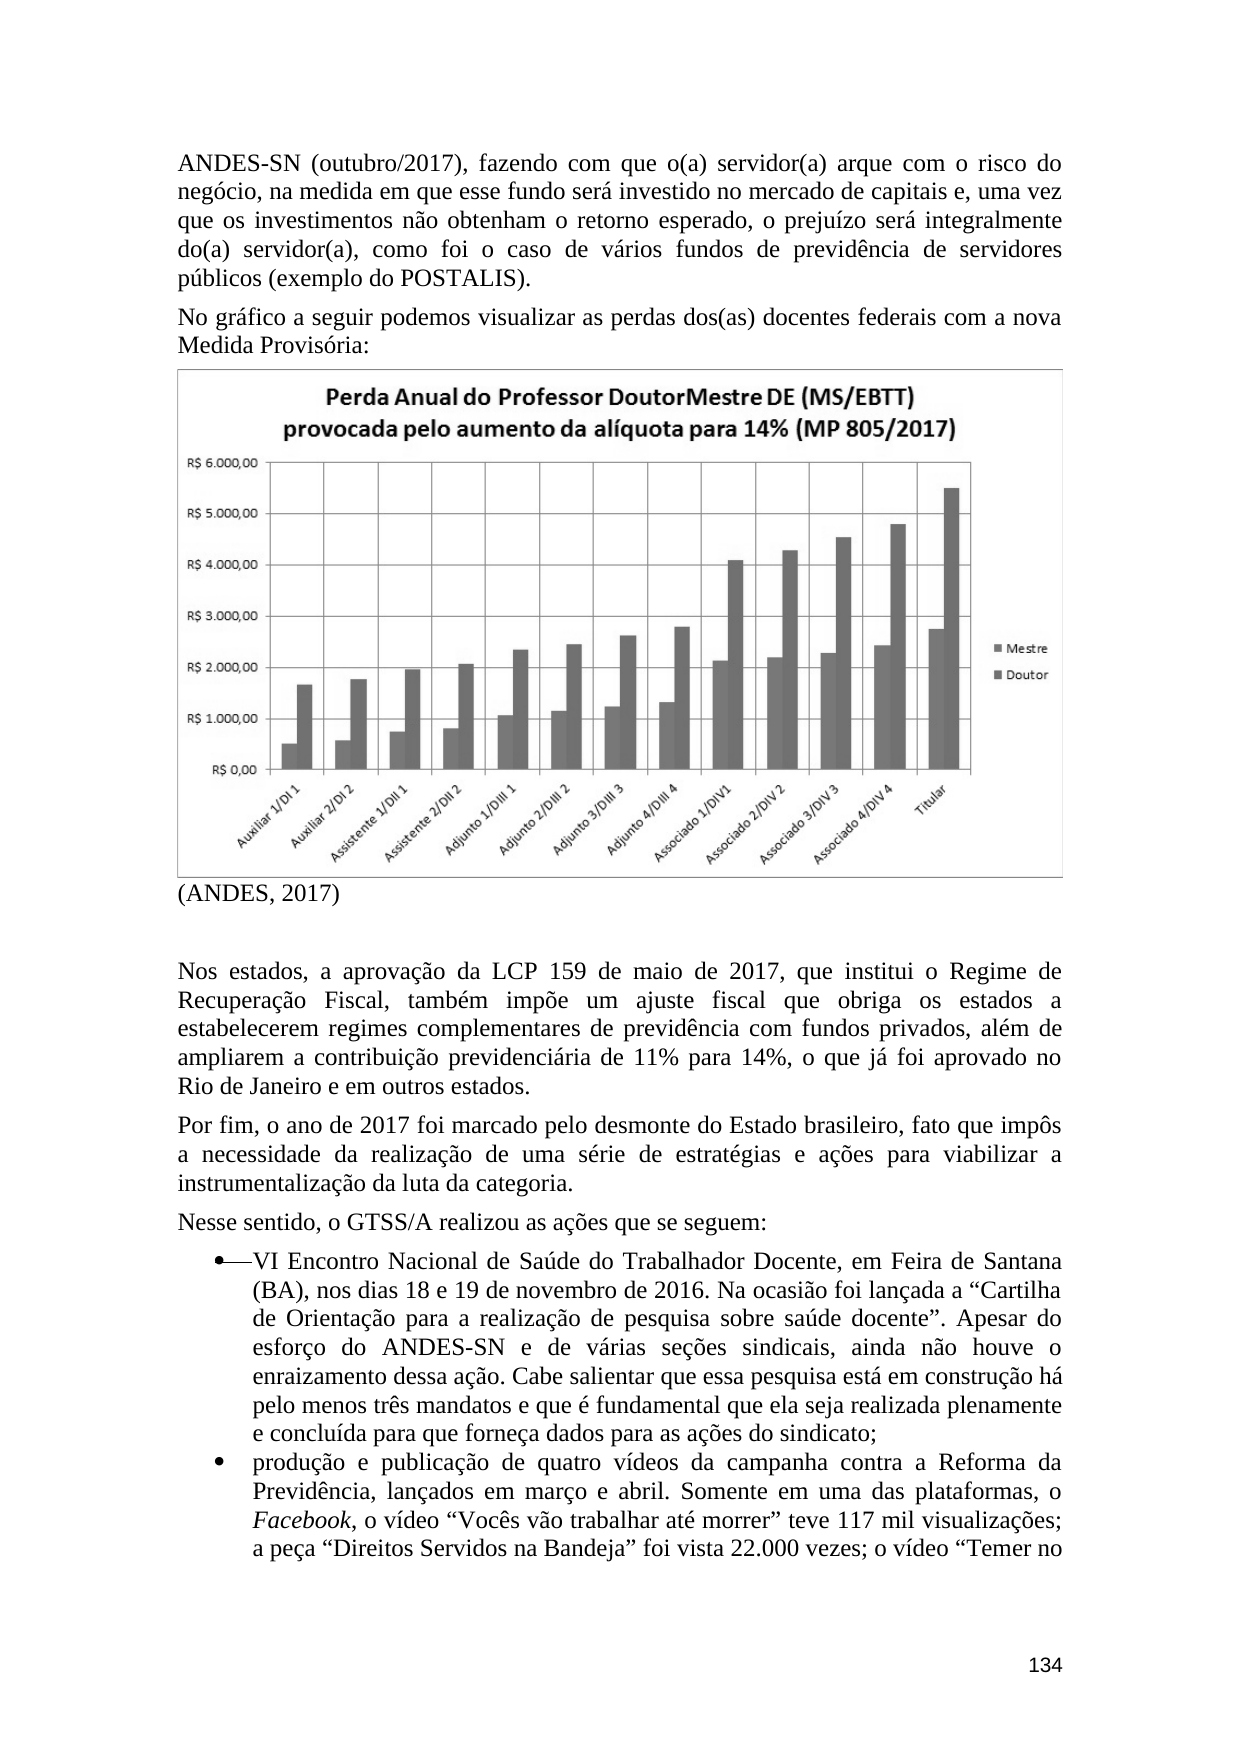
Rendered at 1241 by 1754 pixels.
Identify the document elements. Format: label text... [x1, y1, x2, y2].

text Nesse sentido, o GTSS/A realizou as ações que se seguem: [177, 1207, 1063, 1236]
text Nos estados, a aprovação da LCP 159 de maio de 2017, que institui o Regime de Recuperação Fiscal, também impõe um ajuste fiscal que obriga os estados a estabelecerem regimes complementares de previdência com fundos privados, além de ampliarem a contribuição previdenciária de 11% para 14%, o que já foi aprovado no Rio de Janeiro e em outros estados. [177, 956, 1063, 1100]
list VI Encontro Nacional de Saúde do Trabalhador Docente, em Feira de Santana (BA), nos dias 18 e 19 de novembro de 2016. Na ocasião foi lançada a “Cartilha de Orientação para a realização de pesquisa sobre saúde docente”. Apesar do esforço do ANDES-SN e de várias seções sindicais, ainda não houve o enraizamento dessa ação. Cabe salientar que essa pesquisa está em construção há pelo menos três mandatos e que é fundamental que ela seja realizada plenamente e concluída para que forneça dados para as ações do sindicato; [215, 1246, 1063, 1447]
text (ANDES, 2017) [177, 878, 1063, 906]
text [177, 148, 1063, 291]
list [215, 1447, 1063, 1562]
text No gráfico a seguir podemos visualizar as perdas dos(as) docentes federais com a nova Medida Provisória: [177, 302, 1063, 359]
text Por fim, o ano de 2017 foi marcado pelo desmonte do Estado brasileiro, fato que impôs a necessidade da realização de uma série de estratégias e ações para viabilizar a instrumentalização da luta da categoria. [177, 1110, 1063, 1196]
